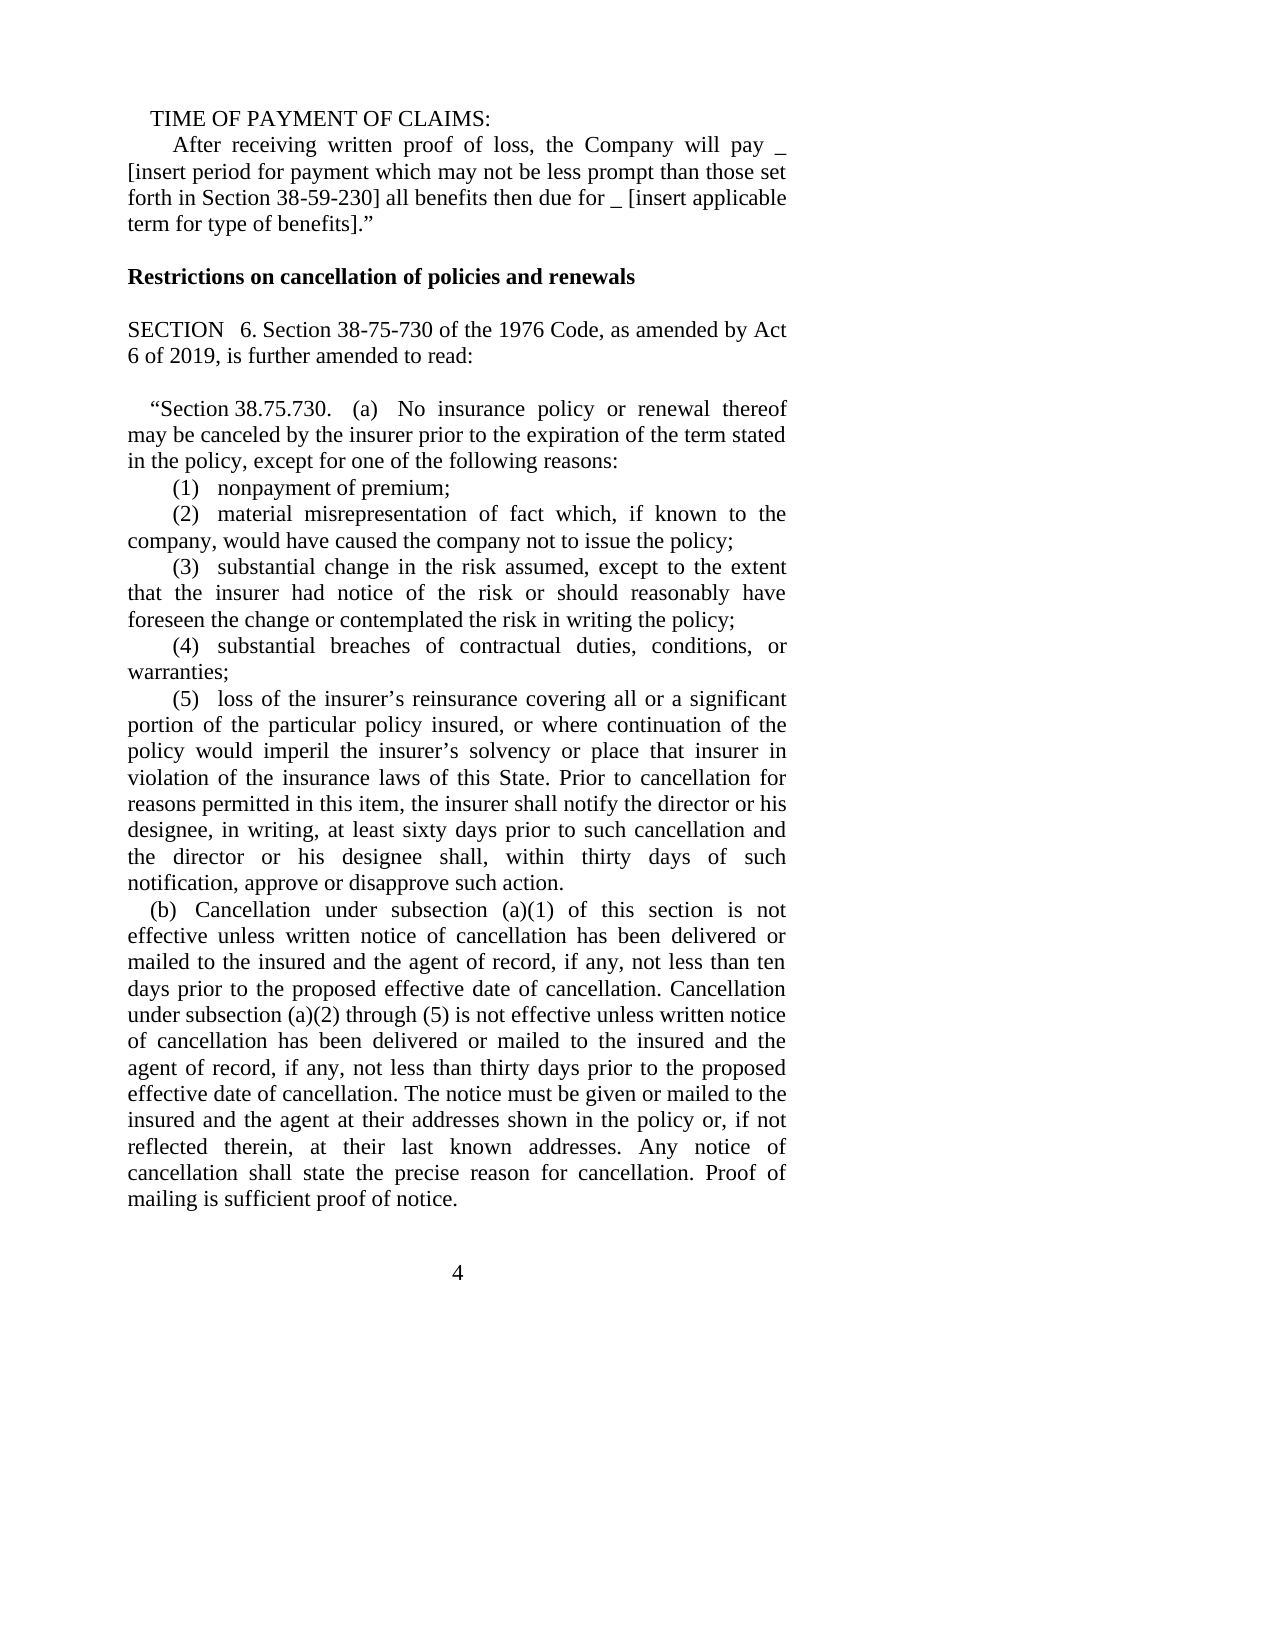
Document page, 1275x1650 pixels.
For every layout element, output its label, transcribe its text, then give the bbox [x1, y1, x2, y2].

text TIME OF PAYMENT OF CLAIMS: [127, 105, 787, 131]
text After receiving written proof of loss, the Company will pay _ [insert period for payment which may not be less prompt than those set forth in Section 38-59-230] all benefits then due for _ [insert applicable term for type of benefits].” [127, 131, 787, 237]
text (4) substantial breaches of contractual duties, conditions, or warranties; [127, 632, 787, 685]
text (5) loss of the insurer’s reinsurance covering all or a significant portion of the particular policy insured, or where continuation of the policy would imperil the insurer’s solvency or place that insurer in violation of the insurance laws of this State. Prior to cancellation for reasons permitted in this item, the insurer shall notify the director or his designee, in writing, at least sixty days prior to such cancellation and the director or his designee shall, within thirty days of such notification, approve or disapprove such action. [127, 685, 787, 896]
text (2) material misrepresentation of fact which, if known to the company, would have caused the company not to issue the policy; [127, 500, 787, 553]
text “Section 38.75.730. (a) No insurance policy or renewal thereof may be canceled by the insurer prior to the expiration of the term stated in the policy, except for one of the following reasons: [127, 395, 787, 474]
text (1) nonpayment of premium; [127, 474, 787, 500]
text (b) Cancellation under subsection (a)(1) of this section is not effective unless written notice of cancellation has been delivered or mailed to the insured and the agent of record, if any, not less than ten days prior to the proposed effective date of cancellation. Cancellation under subsection (a)(2) through (5) is not effective unless written notice of cancellation has been delivered or mailed to the insured and the agent of record, if any, not less than thirty days prior to the proposed effective date of cancellation. The notice must be given or mailed to the insured and the agent at their addresses shown in the policy or, if not reflected therein, at their last known addresses. Any notice of cancellation shall state the precise reason for cancellation. Proof of mailing is sufficient proof of notice. [127, 896, 787, 1212]
text SECTION 6. Section 38-75-730 of the 1976 Code, as amended by Act 6 of 2019, is further amended to read: [127, 316, 787, 368]
text (3) substantial change in the risk assumed, except to the extent that the insurer had notice of the risk or should reasonably have foreseen the change or contemplated the risk in writing the policy; [127, 553, 787, 632]
text Restrictions on cancellation of policies and renewals [127, 263, 787, 289]
